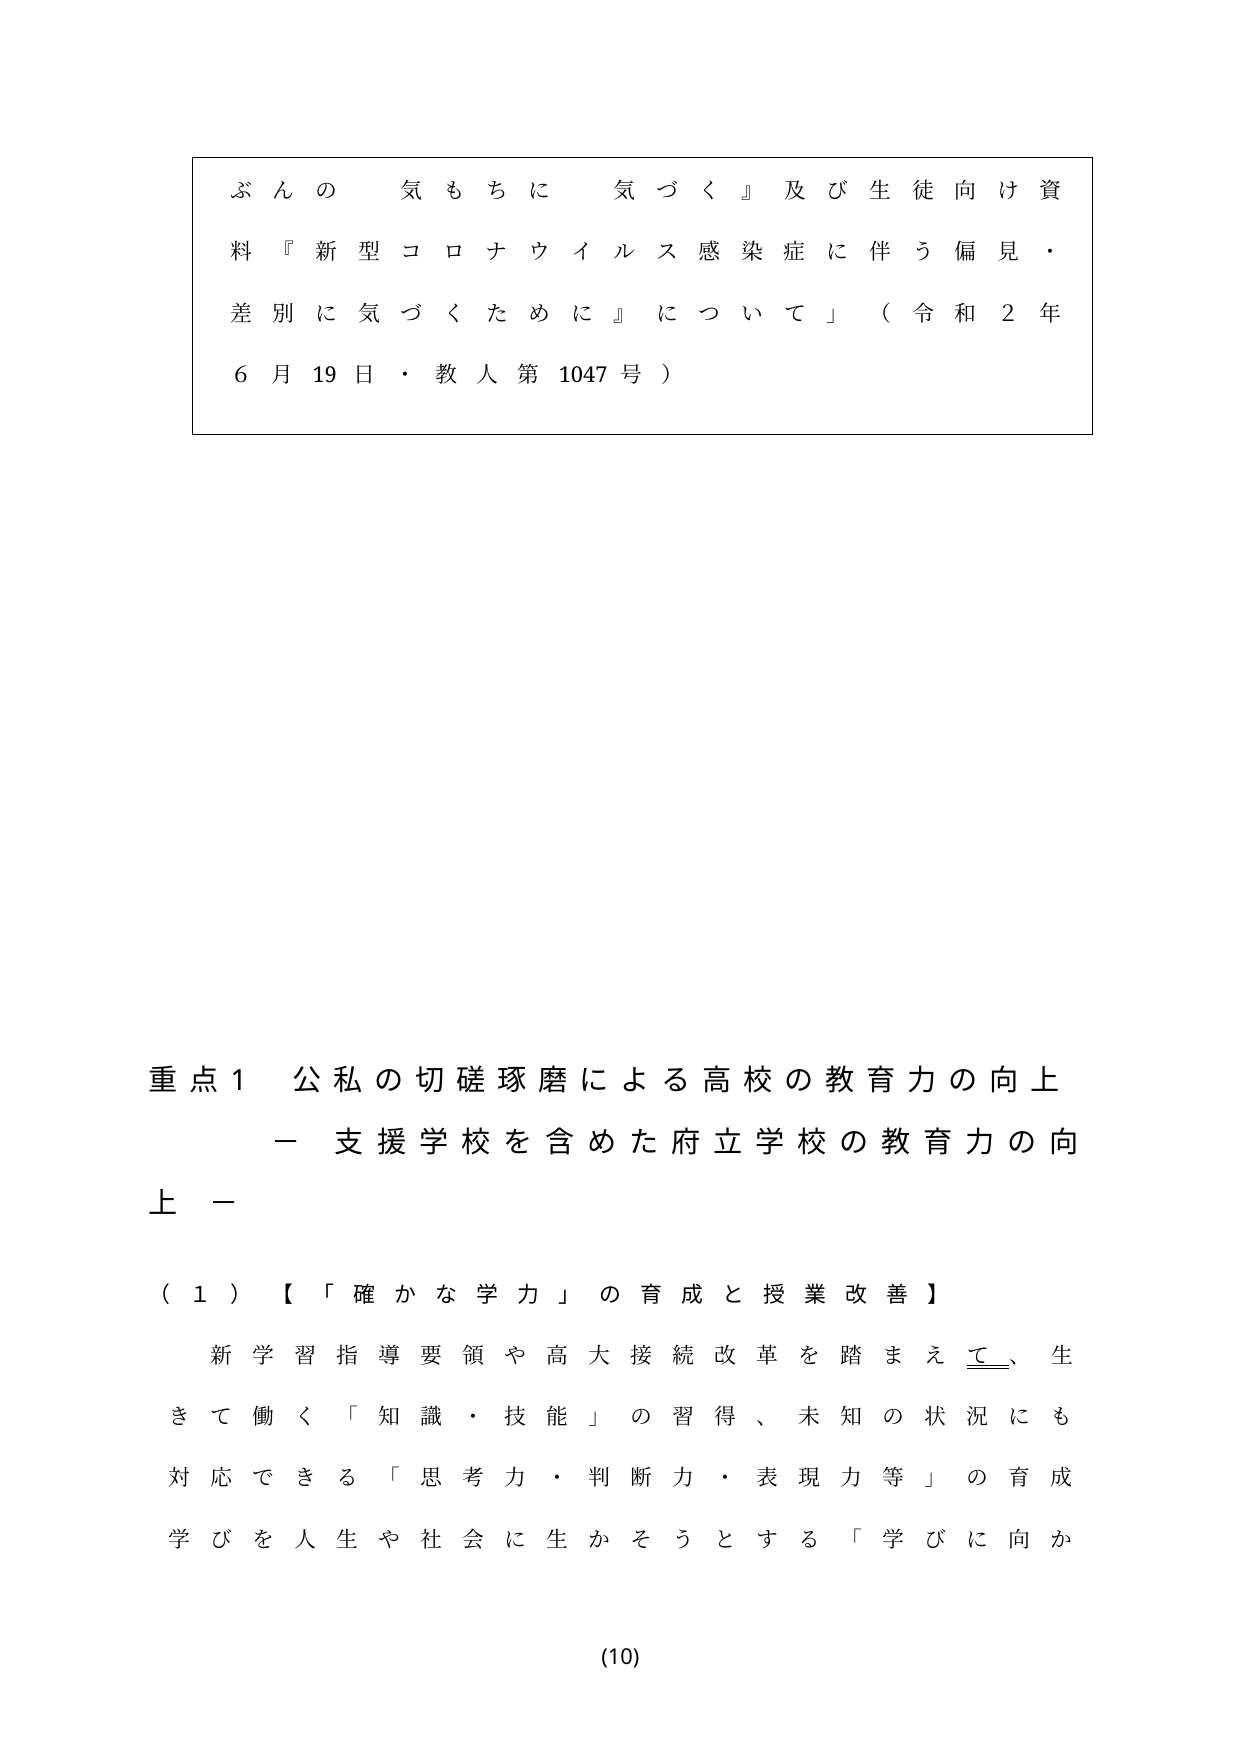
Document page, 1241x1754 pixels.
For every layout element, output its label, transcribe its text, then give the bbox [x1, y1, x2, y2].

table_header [193, 158, 1092, 434]
subtitle （１）【「確かな学力」の育成と授業改善】 [148, 1262, 1092, 1323]
subtitle 重点1 公私の切磋琢磨による高校の教育力の向上 [148, 1047, 1092, 1109]
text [165, 1323, 1092, 1568]
text － 支援学校を含めた府立学校の教育力の向上 － [148, 1109, 1092, 1231]
